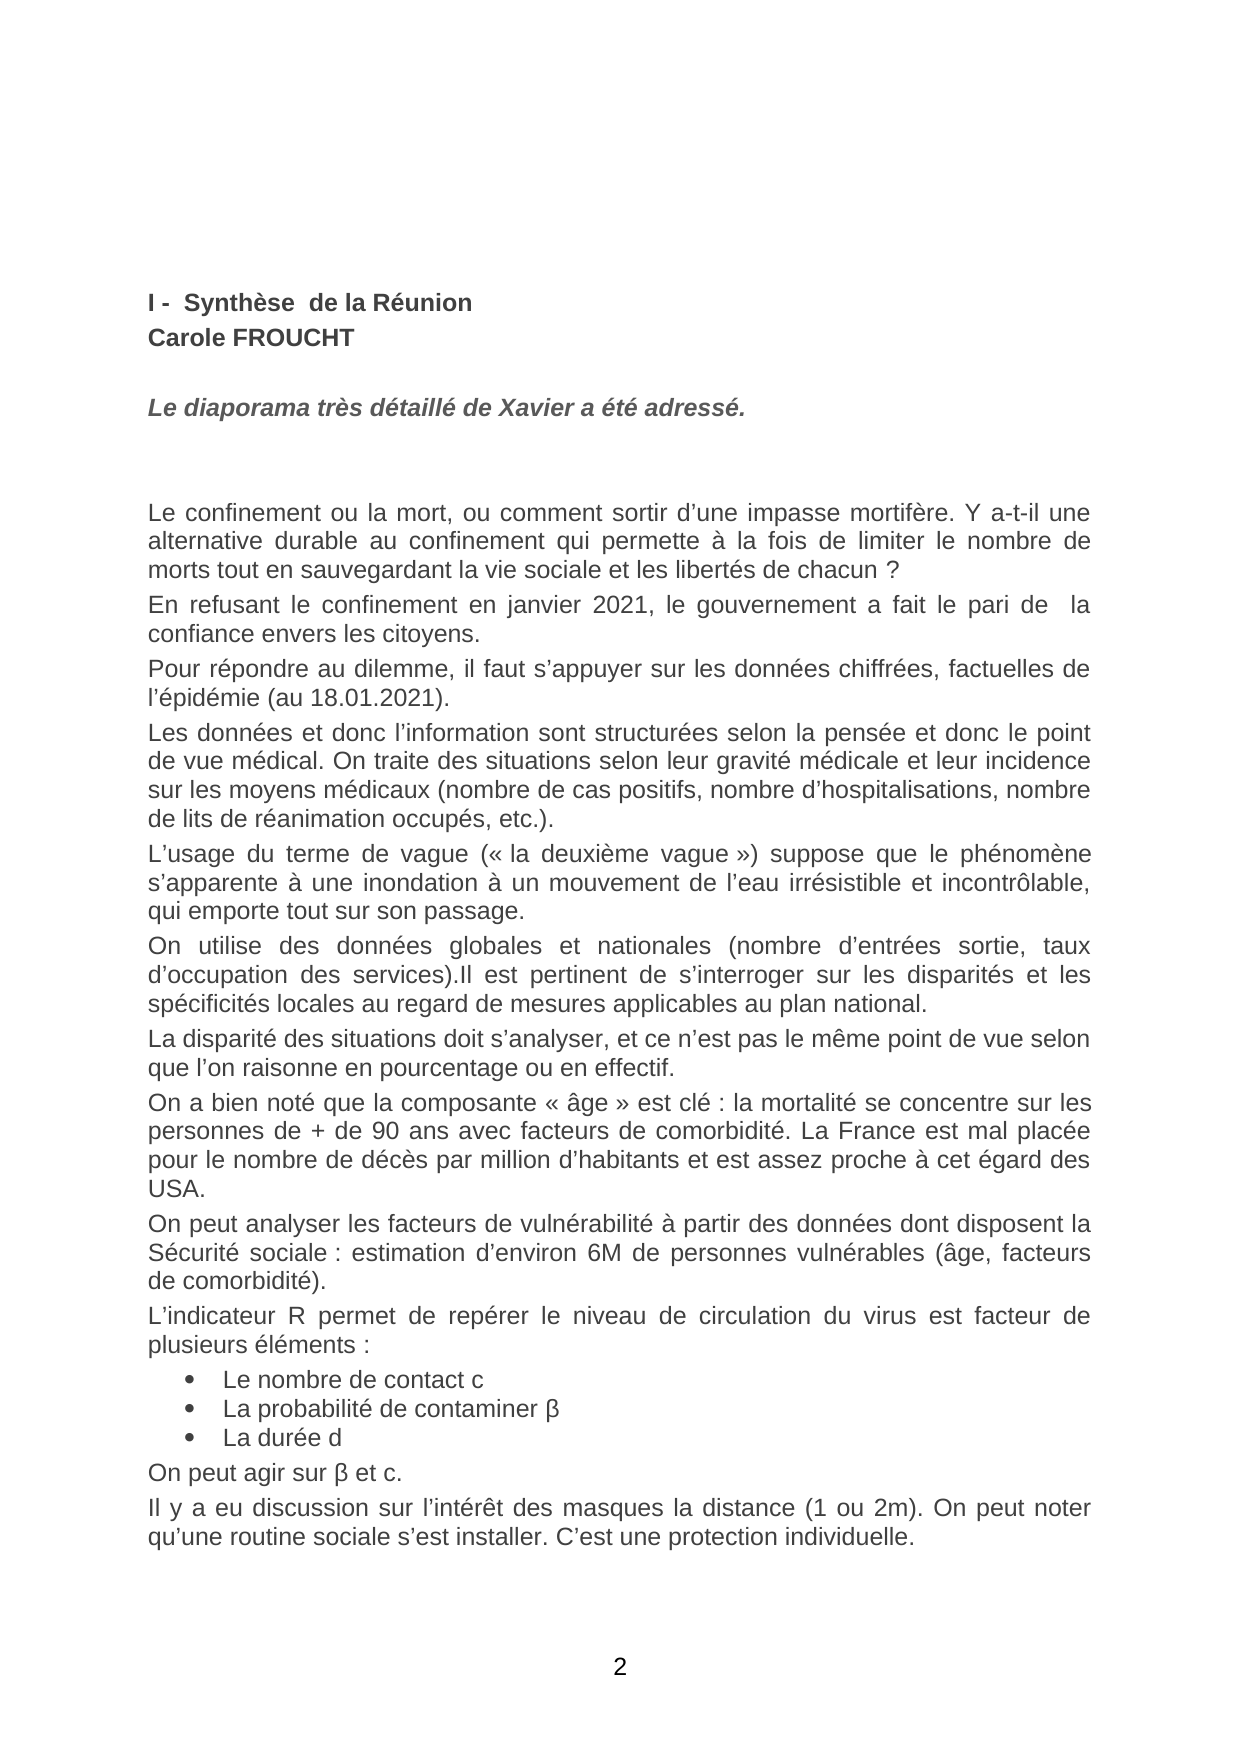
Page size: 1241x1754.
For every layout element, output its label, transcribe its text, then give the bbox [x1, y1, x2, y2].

text L’indicateur R permet de repérer le niveau de circulation du virus est facteur de plusieurs éléments : [148, 1301, 1093, 1359]
list Le nombre de contact c [185, 1365, 1093, 1394]
text Carole FROUCHT [148, 323, 1093, 351]
list La durée d [185, 1423, 1093, 1452]
text On peut analyser les facteurs de vulnérabilité à partir des données dont disposent la Sécurité sociale : estimation d’environ 6M de personnes vulnérables (âge, facteurs de comorbidité). [148, 1209, 1093, 1295]
text Pour répondre au dilemme, il faut s’appuyer sur les données chiffrées, factuelles de l’épidémie (au 18.01.2021). [148, 654, 1093, 711]
text Le confinement ou la mort, ou comment sortir d’une impasse mortifère. Y a-t-il une alternative durable au confinement qui permette à la fois de limiter le nombre de morts tout en sauvegardant la vie sociale et les libertés de chacun ? [148, 498, 1093, 584]
text Les données et donc l’information sont structurées selon la pensée et donc le point de vue médical. On traite des situations selon leur gravité médicale et leur incidence sur les moyens médicaux (nombre de cas positifs, nombre d’hospitalisations, nombre de lits de réanimation occupés, etc.). [148, 718, 1093, 833]
text On peut agir sur β et c. [148, 1458, 1093, 1487]
text On a bien noté que la composante « âge » est clé : la mortalité se concentre sur les personnes de + de 90 ans avec facteurs de comorbidité. La France est mal placée pour le nombre de décès par million d’habitants et est assez proche à cet égard des USA. [148, 1088, 1093, 1203]
text Il y a eu discussion sur l’intérêt des masques la distance (1 ou 2m). On peut noter qu’une routine sociale s’est installer. C’est une protection individuelle. [148, 1493, 1093, 1550]
text En refusant le confinement en janvier 2021, le gouvernement a fait le pari de la confiance envers les citoyens. [148, 590, 1093, 648]
text On utilise des données globales et nationales (nombre d’entrées sortie, taux d’occupation des services).Il est pertinent de s’interroger sur les disparités et les spécificités locales au regard de mesures applicables au plan national. [148, 931, 1093, 1018]
text La disparité des situations doit s’analyser, et ce n’est pas le même point de vue selon que l’on raisonne en pourcentage ou en effectif. [148, 1024, 1093, 1081]
text L’usage du terme de vague (« la deuxième vague ») suppose que le phénomène s’apparente à une inondation à un mouvement de l’eau irrésistible et incontrôlable, qui emporte tout sur son passage. [148, 839, 1093, 925]
text I - Synthèse de la Réunion [148, 288, 1093, 316]
list La probabilité de contaminer β [185, 1394, 1093, 1423]
text Le diaporama très détaillé de Xavier a été adressé. [148, 393, 1093, 421]
